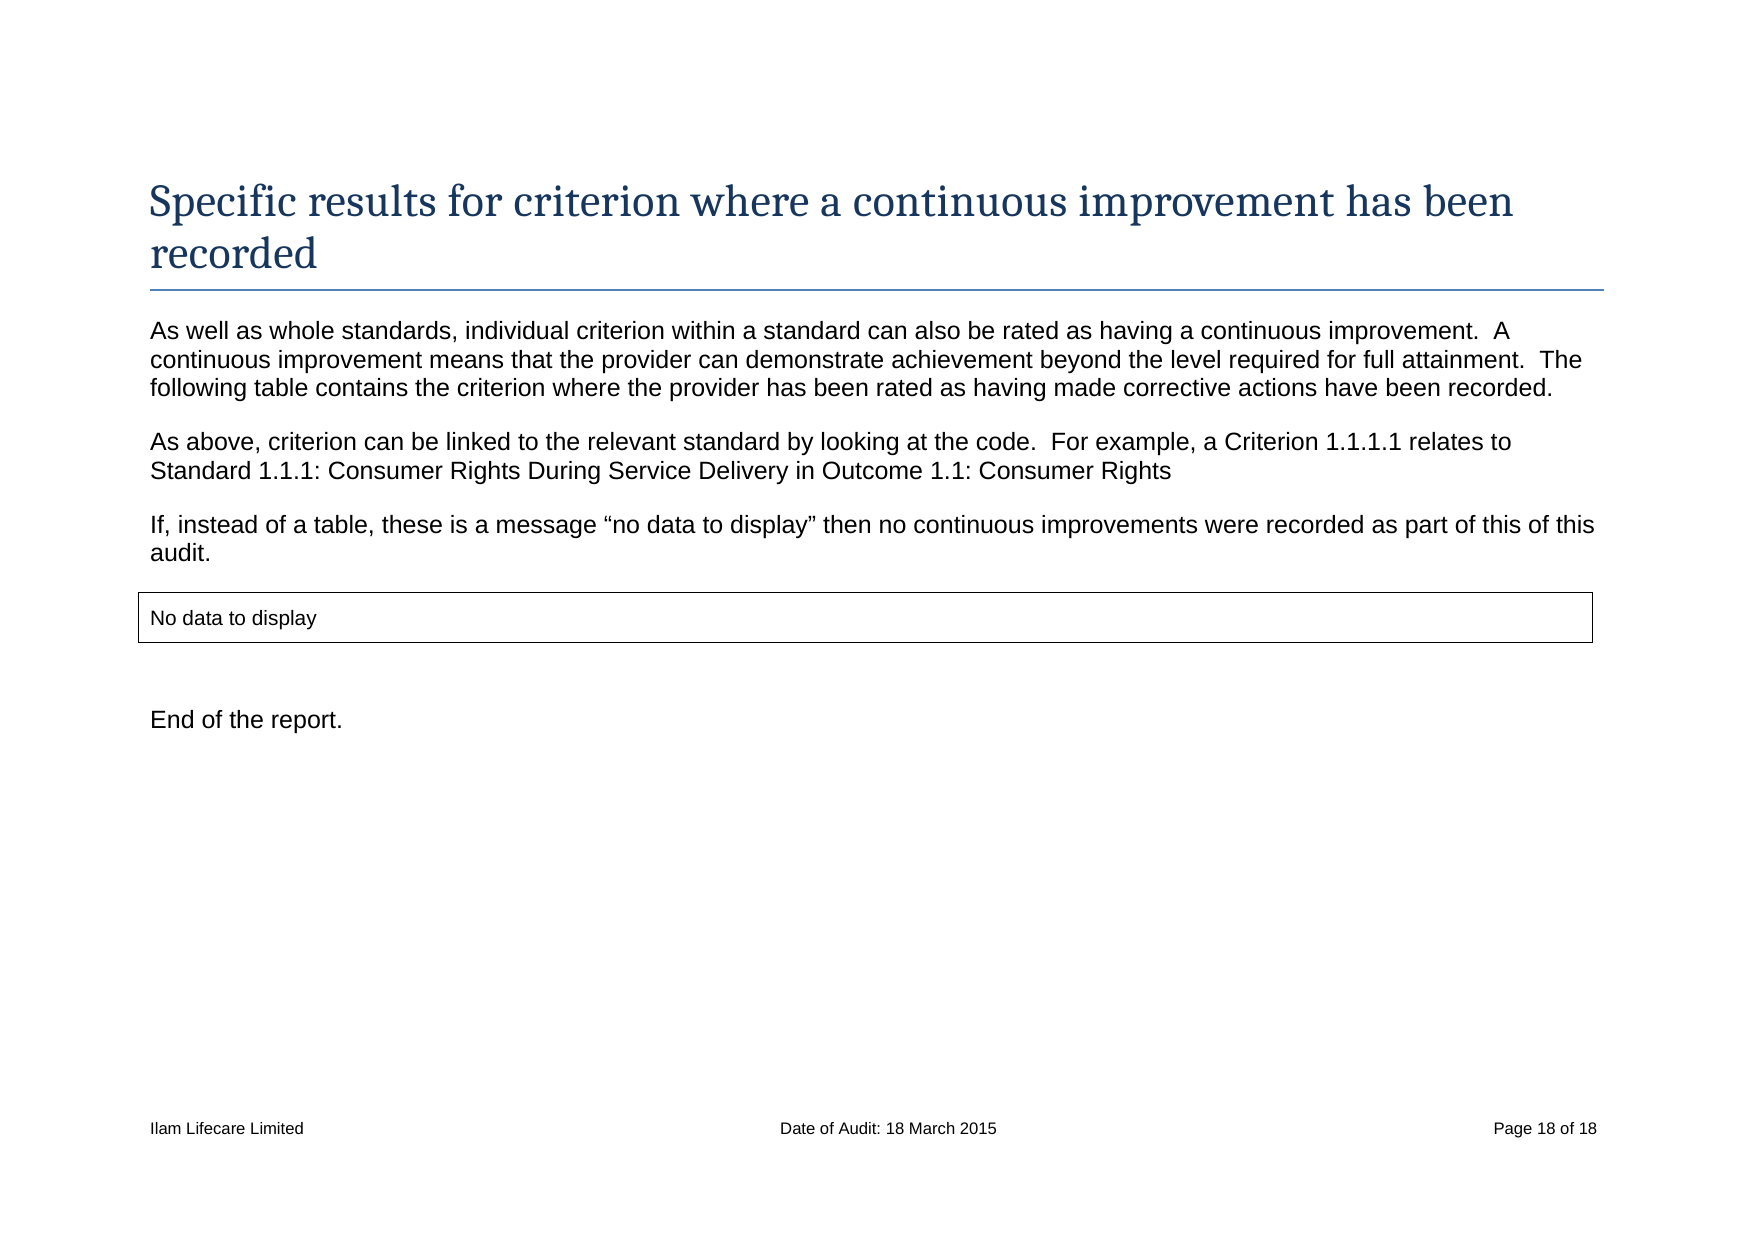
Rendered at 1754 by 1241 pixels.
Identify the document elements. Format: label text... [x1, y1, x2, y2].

text End of the report. [150, 704, 1604, 733]
text As above, criterion can be linked to the relevant standard by looking at the code. For example, a Criterion 1.1.1.1 relates to Standard 1.1.1: Consumer Rights During Service Delivery in Outcome 1.1: Consumer Rights [150, 427, 1604, 484]
text As well as whole standards, individual criterion within a standard can also be rated as having a continuous improvement. A continuous improvement means that the provider can demonstrate achievement beyond the level required for full attainment. The following table contains the criterion where the provider has been rated as having made corrective actions have been recorded. [150, 316, 1604, 402]
subtitle Specific results for criterion where a continuous improvement has been recorded [150, 175, 1604, 289]
table_header No data to display [139, 593, 1592, 642]
text If, instead of a table, these is a message “no data to display” then no continuous improvements were recorded as part of this of this audit. [150, 509, 1604, 567]
